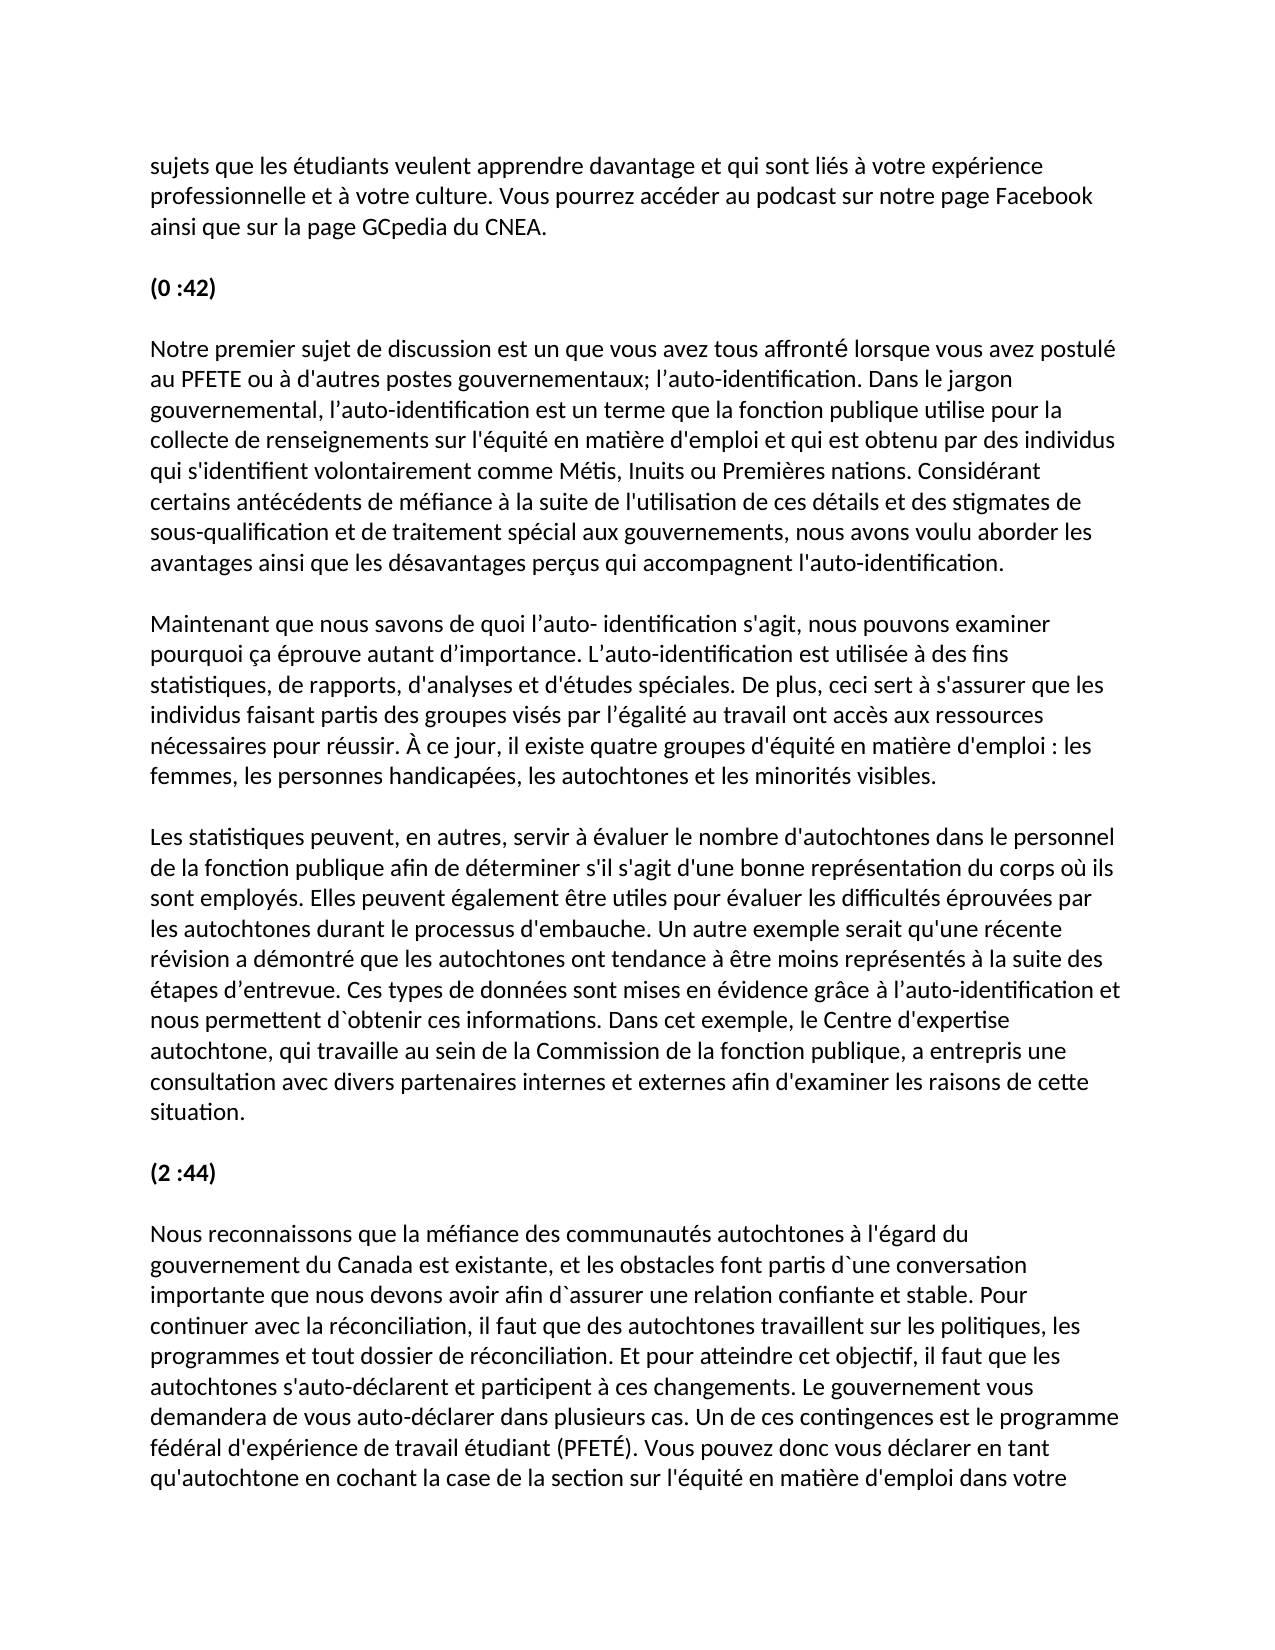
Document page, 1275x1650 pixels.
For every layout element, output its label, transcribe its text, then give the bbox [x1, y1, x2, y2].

text (2 :44) [150, 1157, 1125, 1188]
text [150, 1218, 1125, 1493]
text Les statistiques peuvent, en autres, servir à évaluer le nombre d'autochtones dans le personnel de la fonction publique afin de déterminer s'il s'agit d'une bonne représentation du corps où ils sont employés. Elles peuvent également être utiles pour évaluer les difficultés éprouvées par les autochtones durant le processus d'embauche. Un autre exemple serait qu'une récente révision a démontré que les autochtones ont tendance à être moins représentés à la suite des étapes d’entrevue. Ces types de données sont mises en évidence grâce à l’auto-identification et nous permettent d`obtenir ces informations. Dans cet exemple, le Centre d'expertise autochtone, qui travaille au sein de la Commission de la fonction publique, a entrepris une consultation avec divers partenaires internes et externes afin d'examiner les raisons de cette situation. [150, 821, 1125, 1127]
text (0 :42) [150, 272, 1125, 303]
text Notre premier sujet de discussion est un que vous avez tous affronté lorsque vous avez postulé au PFETE ou à d'autres postes gouvernementaux; l’auto-identification. Dans le jargon gouvernemental, l’auto-identification est un terme que la fonction publique utilise pour la collecte de renseignements sur l'équité en matière d'emploi et qui est obtenu par des individus qui s'identifient volontairement comme Métis, Inuits ou Premières nations. Considérant certains antécédents de méfiance à la suite de l'utilisation de ces détails et des stigmates de sous-qualification et de traitement spécial aux gouvernements, nous avons voulu aborder les avantages ainsi que les désavantages perçus qui accompagnent l'auto-identification. [150, 333, 1125, 577]
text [150, 150, 1125, 242]
text Maintenant que nous savons de quoi l’auto- identification s'agit, nous pouvons examiner pourquoi ça éprouve autant d’importance. L’auto-identification est utilisée à des fins statistiques, de rapports, d'analyses et d'études spéciales. De plus, ceci sert à s'assurer que les individus faisant partis des groupes visés par l’égalité au travail ont accès aux ressources nécessaires pour réussir. À ce jour, il existe quatre groupes d'équité en matière d'emploi : les femmes, les personnes handicapées, les autochtones et les minorités visibles. [150, 608, 1125, 791]
